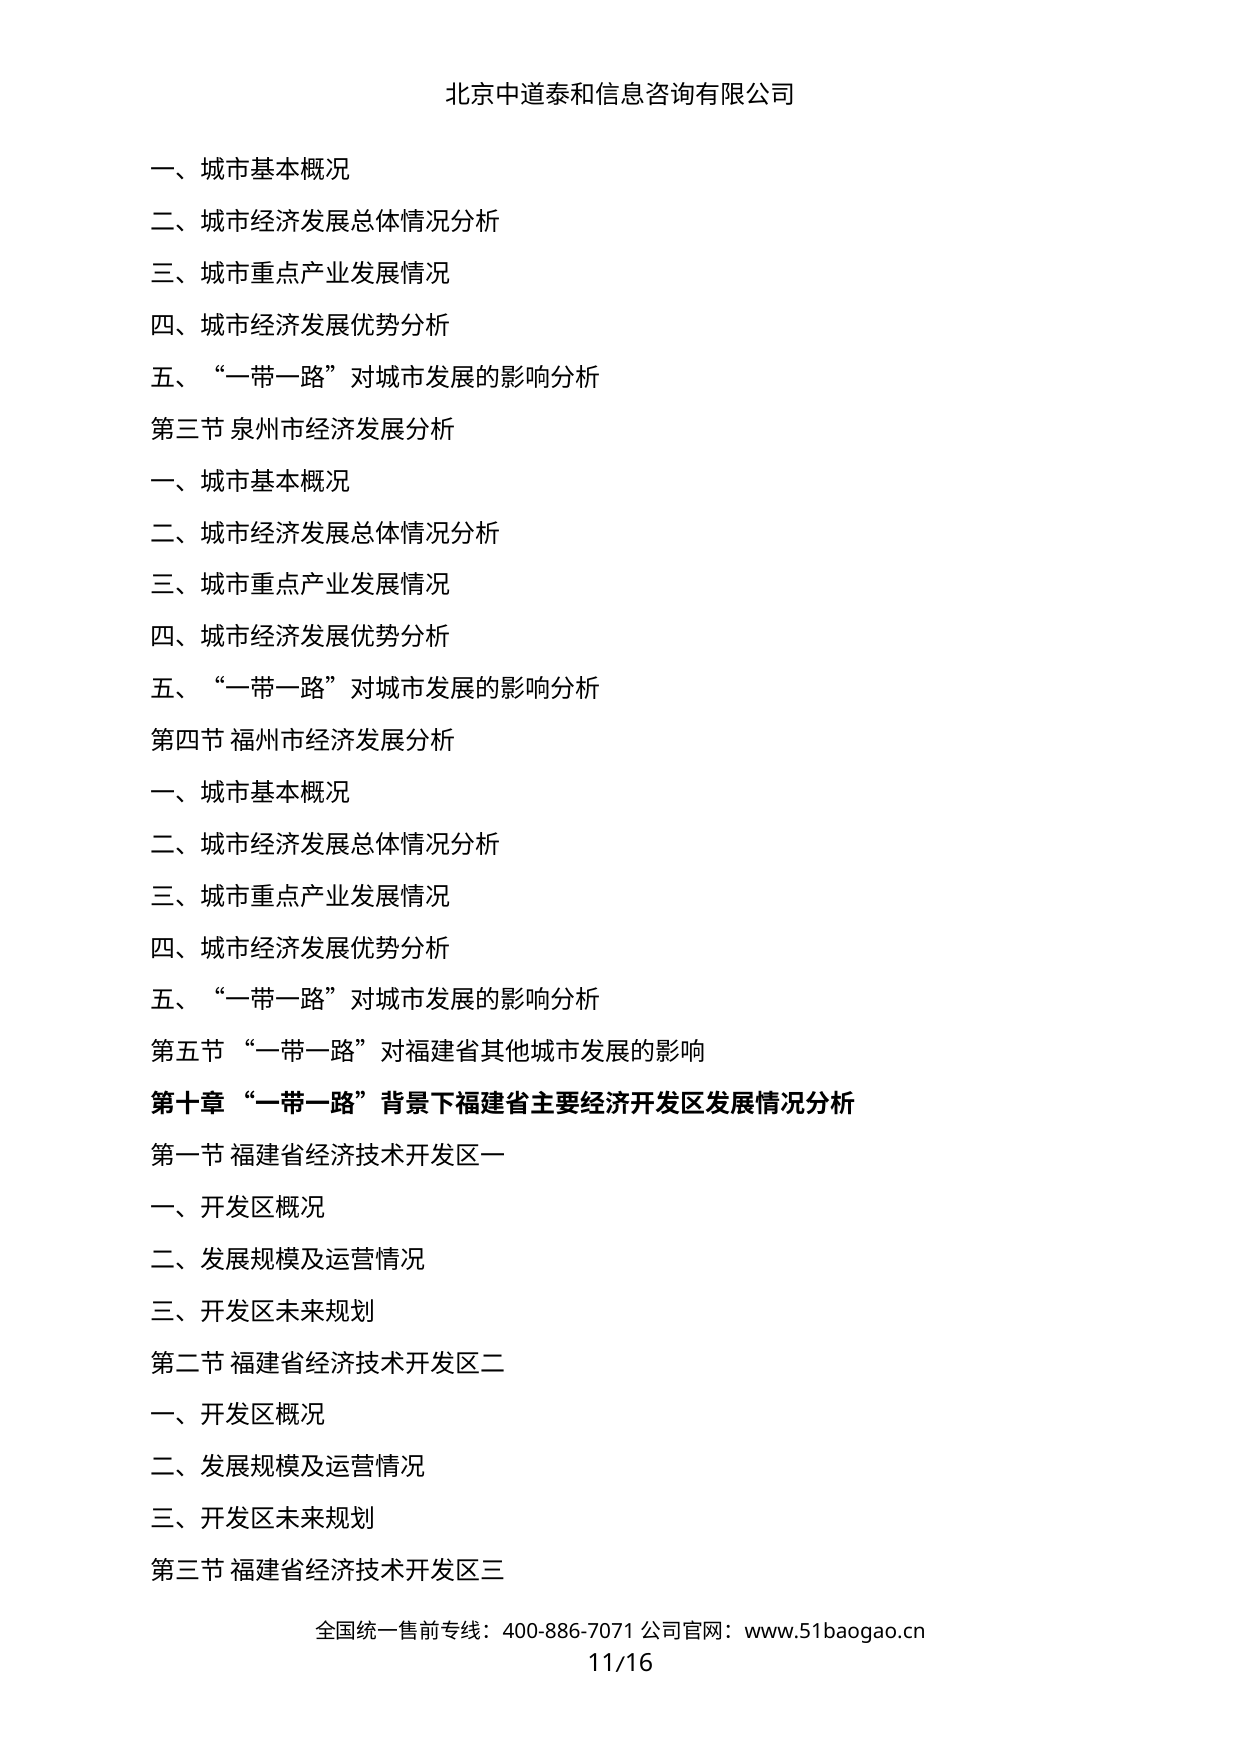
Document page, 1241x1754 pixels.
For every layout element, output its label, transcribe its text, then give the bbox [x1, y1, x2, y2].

text 五、“一带一路”对城市发展的影响分析 [150, 669, 1090, 705]
text 第一节 福建省经济技术开发区一 [150, 1136, 1090, 1172]
text 一、开发区概况 [150, 1187, 1090, 1224]
text 第四节 福州市经济发展分析 [150, 721, 1090, 757]
text 三、开发区未来规划 [150, 1499, 1090, 1535]
text 三、城市重点产业发展情况 [150, 254, 1090, 290]
text 四、城市经济发展优势分析 [150, 928, 1090, 964]
text 二、城市经济发展总体情况分析 [150, 202, 1090, 238]
text 五、“一带一路”对城市发展的影响分析 [150, 357, 1090, 394]
text 四、城市经济发展优势分析 [150, 617, 1090, 653]
text 三、城市重点产业发展情况 [150, 565, 1090, 601]
text 第三节 泉州市经济发展分析 [150, 409, 1090, 446]
text 五、“一带一路”对城市发展的影响分析 [150, 980, 1090, 1016]
text 一、城市基本概况 [150, 461, 1090, 497]
text 二、城市经济发展总体情况分析 [150, 513, 1090, 549]
text 三、开发区未来规划 [150, 1291, 1090, 1327]
text 第二节 福建省经济技术开发区二 [150, 1343, 1090, 1379]
text 第五节 “一带一路”对福建省其他城市发展的影响 [150, 1032, 1090, 1068]
text 第三节 福建省经济技术开发区三 [150, 1551, 1090, 1587]
text 第十章 “一带一路”背景下福建省主要经济开发区发展情况分析 [150, 1084, 1090, 1120]
text 四、城市经济发展优势分析 [150, 306, 1090, 342]
text 二、发展规模及运营情况 [150, 1447, 1090, 1483]
text 一、城市基本概况 [150, 772, 1090, 809]
text 三、城市重点产业发展情况 [150, 876, 1090, 912]
text 一、城市基本概况 [150, 150, 1090, 186]
text 一、开发区概况 [150, 1395, 1090, 1431]
text 二、发展规模及运营情况 [150, 1239, 1090, 1276]
text 二、城市经济发展总体情况分析 [150, 824, 1090, 861]
